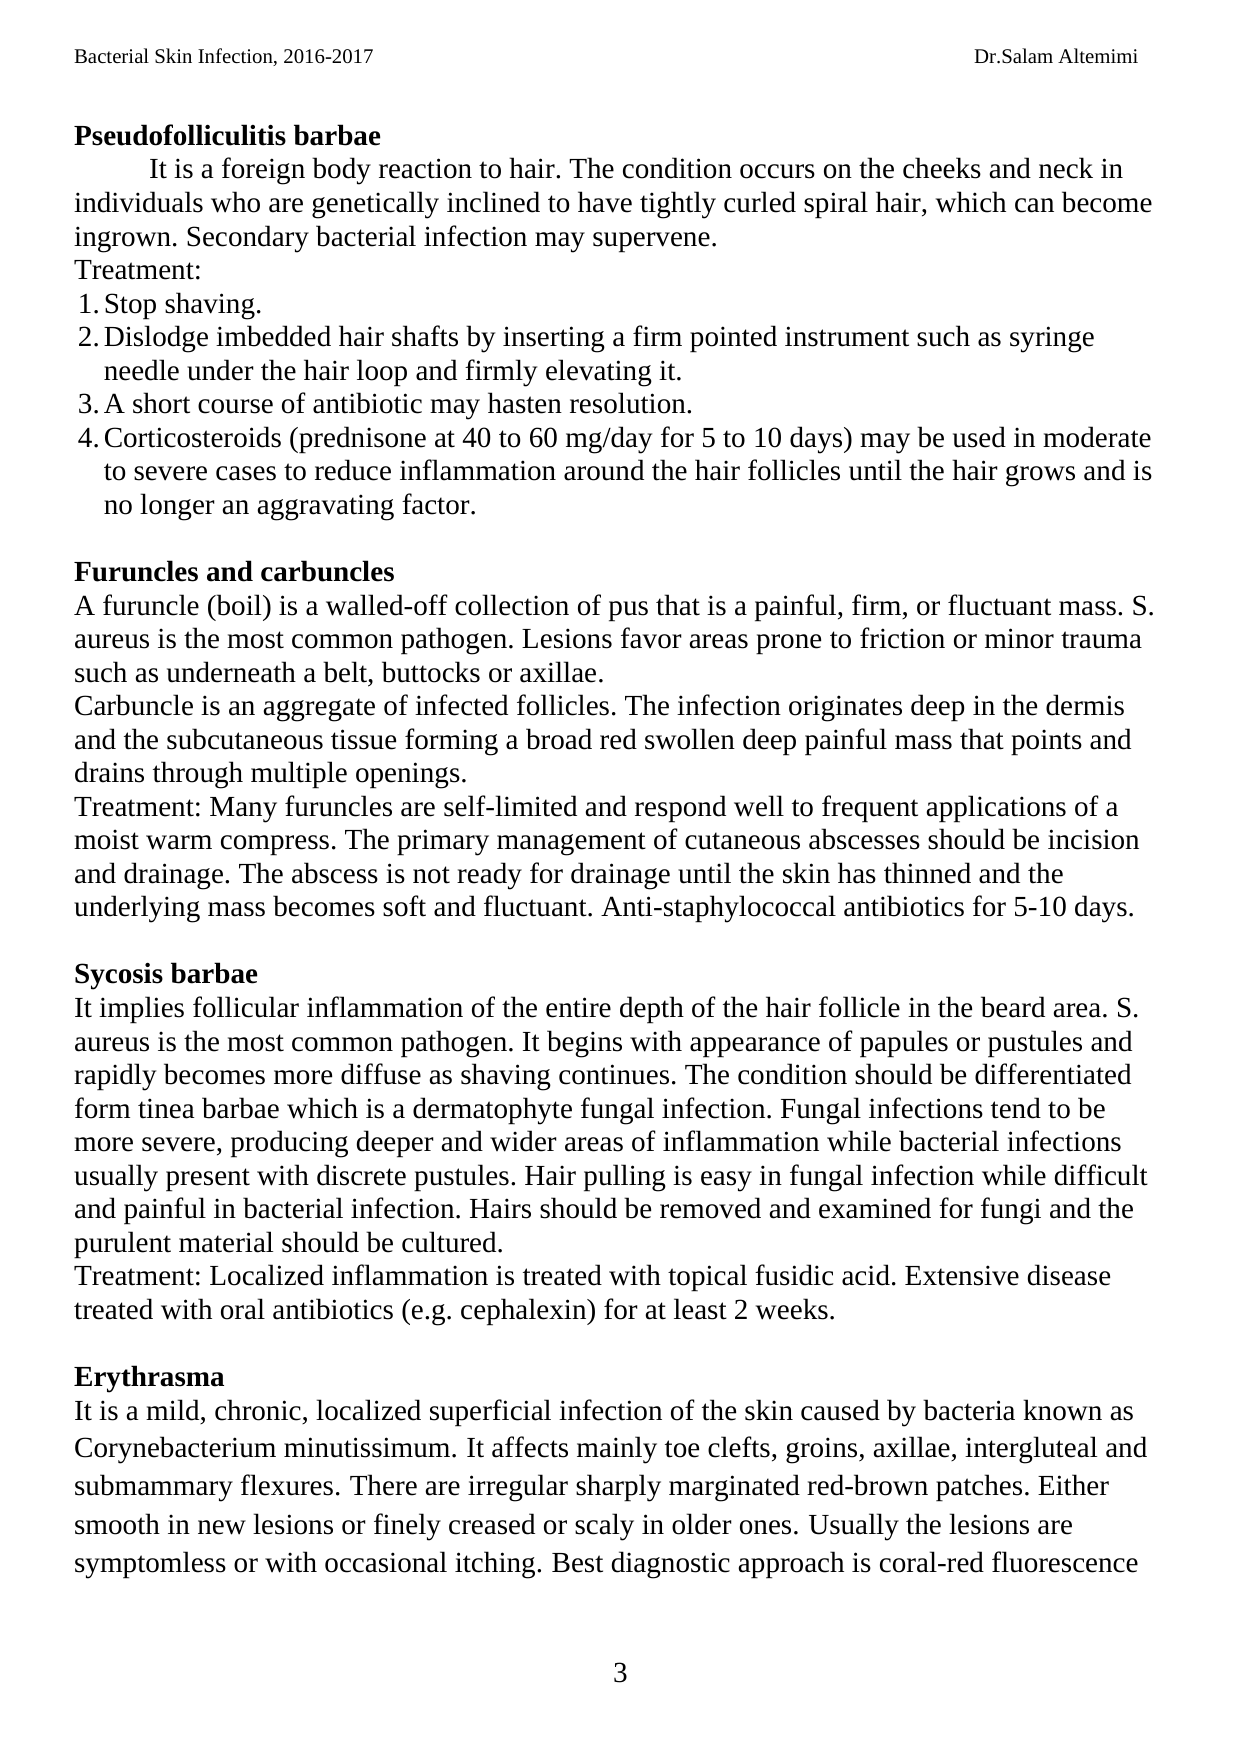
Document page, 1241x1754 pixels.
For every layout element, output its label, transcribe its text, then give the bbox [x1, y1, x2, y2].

title Carbuncle is an aggregate of infected follicles. The infection originates deep in the dermis and the subcutaneous tissue forming a broad red swollen deep painful mass that points and drains through multiple openings. [74, 688, 1167, 789]
title It is a foreign body reaction to hair. The condition occurs on the cheeks and neck in individuals who are genetically inclined to have tightly curled spiral hair, which can become ingrown. Secondary bacterial infection may supervene. [74, 152, 1167, 252]
title A short course of antibiotic may hasten resolution. [89, 386, 1167, 420]
title Treatment: Localized inflammation is treated with topical fusidic acid. Extensive disease treated with oral antibiotics (e.g. cephalexin) for at least 2 weeks. [74, 1258, 1167, 1326]
title A furuncle (boil) is a walled-off collection of pus that is a painful, firm, or fluctuant mass. S. aureus is the most common pathogen. Lesions favor areas prone to friction or minor trauma such as underneath a belt, buttocks or axillae. [74, 588, 1167, 688]
title Erythrasma [74, 1359, 1167, 1393]
title Furuncles and carbuncles [74, 554, 1167, 588]
title Corticosteroids (prednisone at 40 to 60 mg/day for 5 to 10 days) may be used in moderate to severe cases to reduce inflammation around the hair follicles until the hair grows and is no longer an aggravating factor. [89, 420, 1167, 521]
title Stop shaving. [89, 286, 1167, 319]
title Treatment: Many furuncles are self-limited and respond well to frequent applications of a moist warm compress. The primary management of cutaneous abscesses should be incision and drainage. The abscess is not ready for drainage until the skin has thinned and the underlying mass becomes soft and fluctuant. Anti-staphylococcal antibiotics for 5-10 days. [74, 789, 1167, 923]
title Sycosis barbae [74, 957, 1167, 990]
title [74, 1393, 1167, 1579]
title It implies follicular inflammation of the entire depth of the hair follicle in the beard area. S. aureus is the most common pathogen. It begins with appearance of papules or pustules and rapidly becomes more diffuse as shaving continues. The condition should be differentiated form tinea barbae which is a dermatophyte fungal infection. Fungal infections tend to be more severe, producing deeper and wider areas of inflammation while bacterial infections usually present with discrete pustules. Hair pulling is easy in fungal infection while difficult and painful in bacterial infection. Hairs should be removed and examined for fungi and the purulent material should be cultured. [74, 990, 1167, 1258]
title Dislodge imbedded hair shafts by inserting a firm pointed instrument such as syringe needle under the hair loop and firmly elevating it. [89, 319, 1167, 386]
title Pseudofolliculitis barbae [74, 118, 1167, 152]
title Treatment: [74, 252, 1167, 286]
